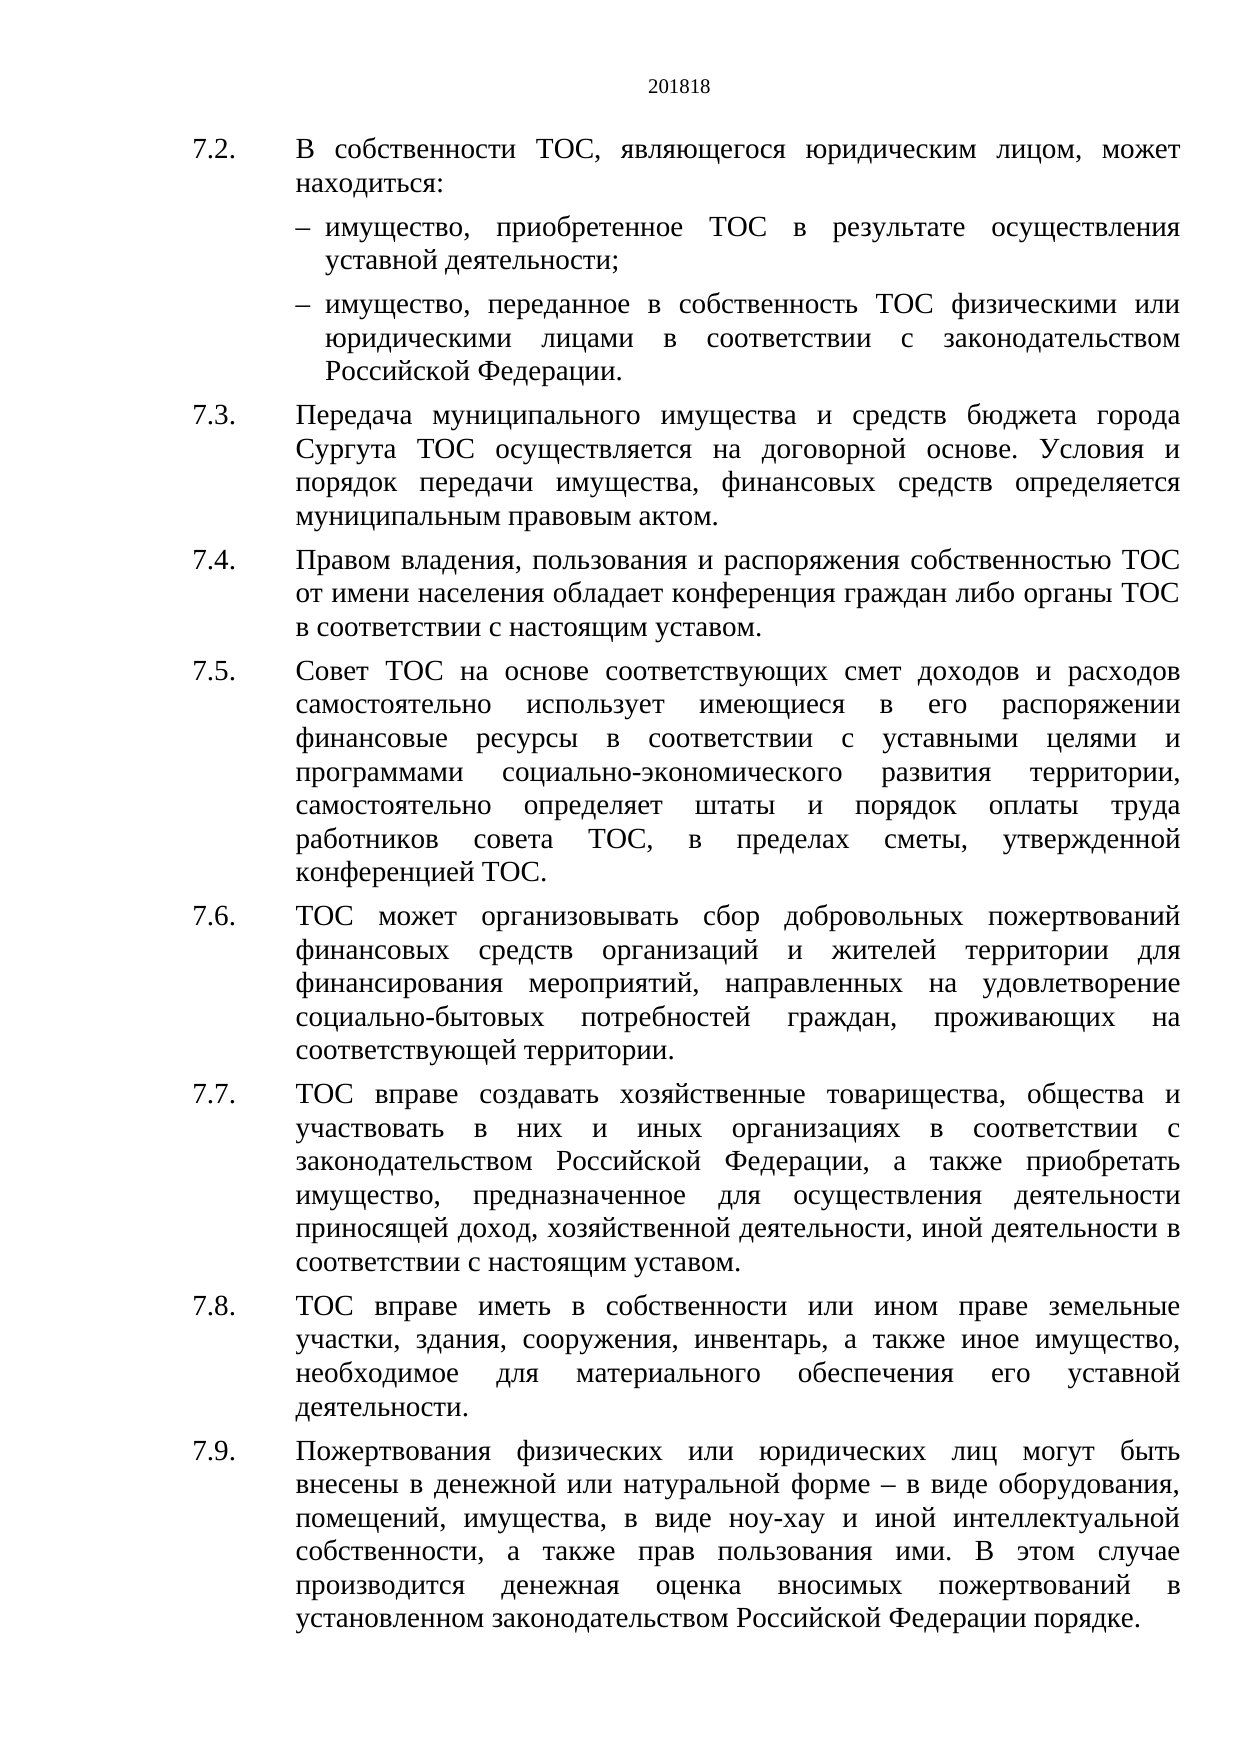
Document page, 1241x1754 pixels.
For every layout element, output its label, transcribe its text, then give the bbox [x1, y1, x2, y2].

text 7.8. ТОС вправе иметь в собственности или ином праве земельные участки, здания, сооружения, инвентарь, а также иное имущество, необходимое для материального обеспечения его уставной деятельности. [192, 1288, 1181, 1422]
text 7.6. ТОС может организовывать сбор добровольных пожертвований финансовых средств организаций и жителей территории для финансирования мероприятий, направленных на удовлетворение социально-бытовых потребностей граждан, проживающих на соответствующей территории. [192, 898, 1181, 1066]
text – имущество, переданное в собственность ТОС физическими или юридическими лицами в соответствии с законодательством Российской Федерации. [295, 286, 1181, 387]
text – имущество, приобретенное ТОС в результате осуществления уставной деятельности; [295, 209, 1181, 276]
text 7.7. ТОС вправе создавать хозяйственные товарищества, общества и участвовать в них и иных организациях в соответствии с законодательством Российской Федерации, а также приобретать имущество, предназначенное для осуществления деятельности приносящей доход, хозяйственной деятельности, иной деятельности в соответствии с настоящим уставом. [192, 1076, 1181, 1278]
text 7.9. Пожертвования физических или юридических лиц могут быть внесены в денежной или натуральной форме – в виде оборудования, помещений, имущества, в виде ноу-хау и иной интеллектуальной собственности, а также прав пользования ими. В этом случае производится денежная оценка вносимых пожертвований в установленном законодательством Российской Федерации порядке. [192, 1433, 1181, 1634]
text 7.4. Правом владения, пользования и распоряжения собственностью ТОС от имени населения обладает конференция граждан либо органы ТОС в соответствии с настоящим уставом. [192, 542, 1181, 643]
text 7.5. Совет ТОС на основе соответствующих смет доходов и расходов самостоятельно использует имеющиеся в его распоряжении финансовые ресурсы в соответствии с уставными целями и программами социально-экономического развития территории, самостоятельно определяет штаты и порядок оплаты труда работников совета ТОС, в пределах сметы, утвержденной конференцией ТОС. [192, 653, 1181, 888]
text 7.3. Передача муниципального имущества и средств бюджета города Сургута ТОС осуществляется на договорной основе. Условия и порядок передачи имущества, финансовых средств определяется муниципальным правовым актом. [192, 397, 1181, 532]
text 7.2. В собственности ТОС, являющегося юридическим лицом, может находиться: [192, 131, 1181, 198]
